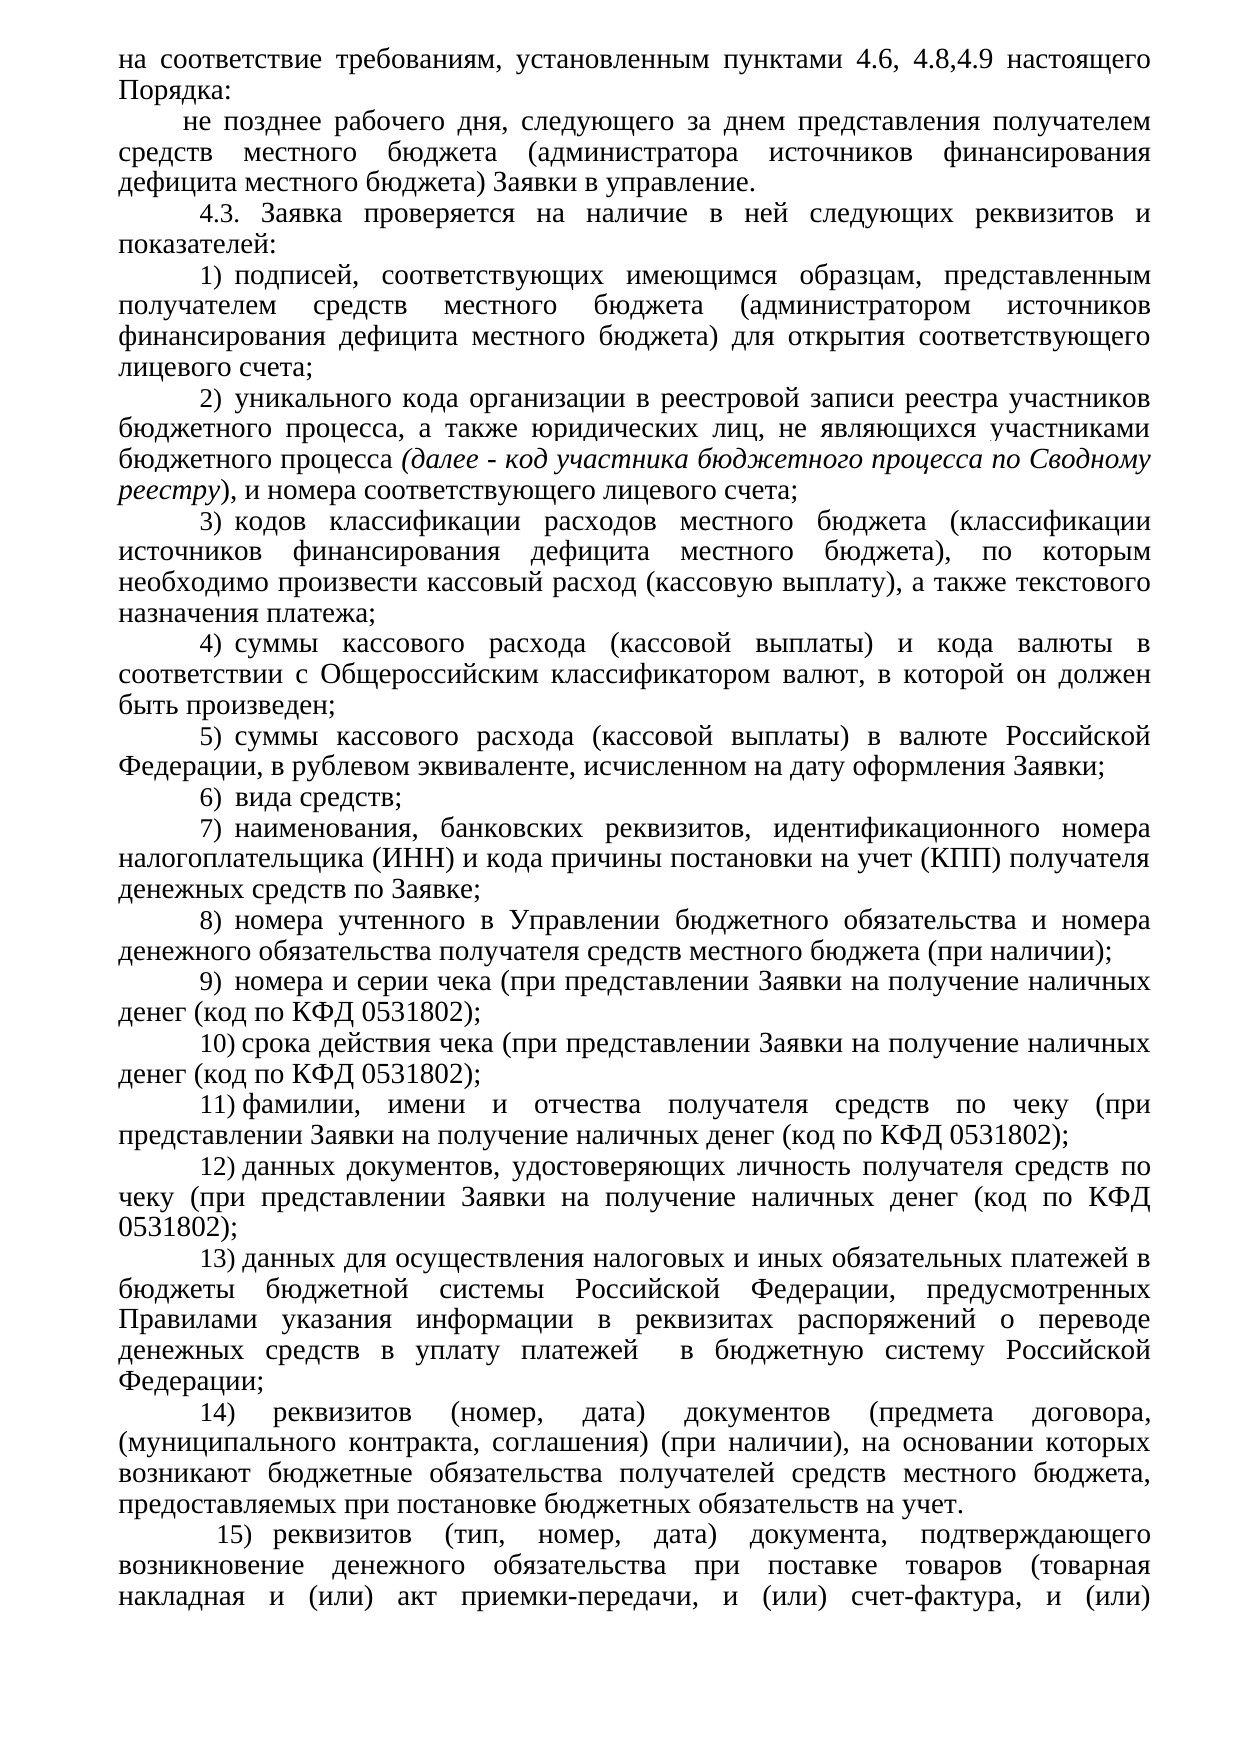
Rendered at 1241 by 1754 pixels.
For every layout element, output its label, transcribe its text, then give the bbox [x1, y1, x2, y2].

list вида средств; [118, 782, 1152, 813]
list наименования, банковских реквизитов, идентификационного номера налогоплательщика (ИНН) и кода причины постановки на учет (КПП) получателя денежных средств по Заявке; [118, 813, 1152, 905]
list номера учтенного в Управлении бюджетного обязательства и номера денежного обязательства получателя средств местного бюджета (при наличии); [118, 905, 1152, 966]
list номера и серии чека (при представлении Заявки на получение наличных денег (код по КФД 0531802); [118, 966, 1152, 1028]
text не позднее рабочего дня, следующего за днем представления получателем средств местного бюджета (администратора источников финансирования дефицита местного бюджета) Заявки в управление. [118, 106, 1152, 198]
list фамилии, имени и отчества получателя средств по чеку (при представлении Заявки на получение наличных денег (код по КФД 0531802); [118, 1089, 1152, 1151]
list реквизитов (номер, дата) документов (предмета договора, (муниципального контракта, соглашения) (при наличии), на основании которых возникают бюджетные обязательства получателей средств местного бюджета, предоставляемых при постановке бюджетных обязательств на учет. [118, 1396, 1152, 1519]
list данных документов, удостоверяющих личность получателя средств по чеку (при представлении Заявки на получение наличных денег (код по КФД 0531802); [118, 1151, 1152, 1243]
list данных для осуществления налоговых и иных обязательных платежей в бюджеты бюджетной системы Российской Федерации, предусмотренных Правилами указания информации в реквизитах распоряжений о переводе денежных средств в уплату платежей в бюджетную систему Российской Федерации; [118, 1243, 1152, 1396]
list суммы кассового расхода (кассовой выплаты) в валюте Российской Федерации, в рублевом эквиваленте, исчисленном на дату оформления Заявки; [118, 720, 1152, 782]
list суммы кассового расхода (кассовой выплаты) и кода валюты в соответствии с Общероссийским классификатором валют, в которой он должен быть произведен; [118, 628, 1152, 720]
list кодов классификации расходов местного бюджета (классификации источников финансирования дефицита местного бюджета), по которым необходимо произвести кассовый расход (кассовую выплату), а также текстового назначения платежа; [118, 505, 1152, 628]
list подписей, соответствующих имеющимся образцам, представленным получателем средств местного бюджета (администратором источников финансирования дефицита местного бюджета) для открытия соответствующего лицевого счета; [118, 259, 1152, 382]
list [118, 1519, 1152, 1612]
list Заявка проверяется на наличие в ней следующих реквизитов и показателей: [118, 198, 1152, 259]
list срока действия чека (при представлении Заявки на получение наличных денег (код по КФД 0531802); [118, 1028, 1152, 1089]
list уникального кода организации в реестровой записи реестра участников бюджетного процесса, а также юридических лиц, не являющихся участниками бюджетного процесса (далее - код участника бюджетного процесса по Сводному реестру), и номера соответствующего лицевого счета; [118, 382, 1152, 505]
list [118, 44, 1152, 106]
